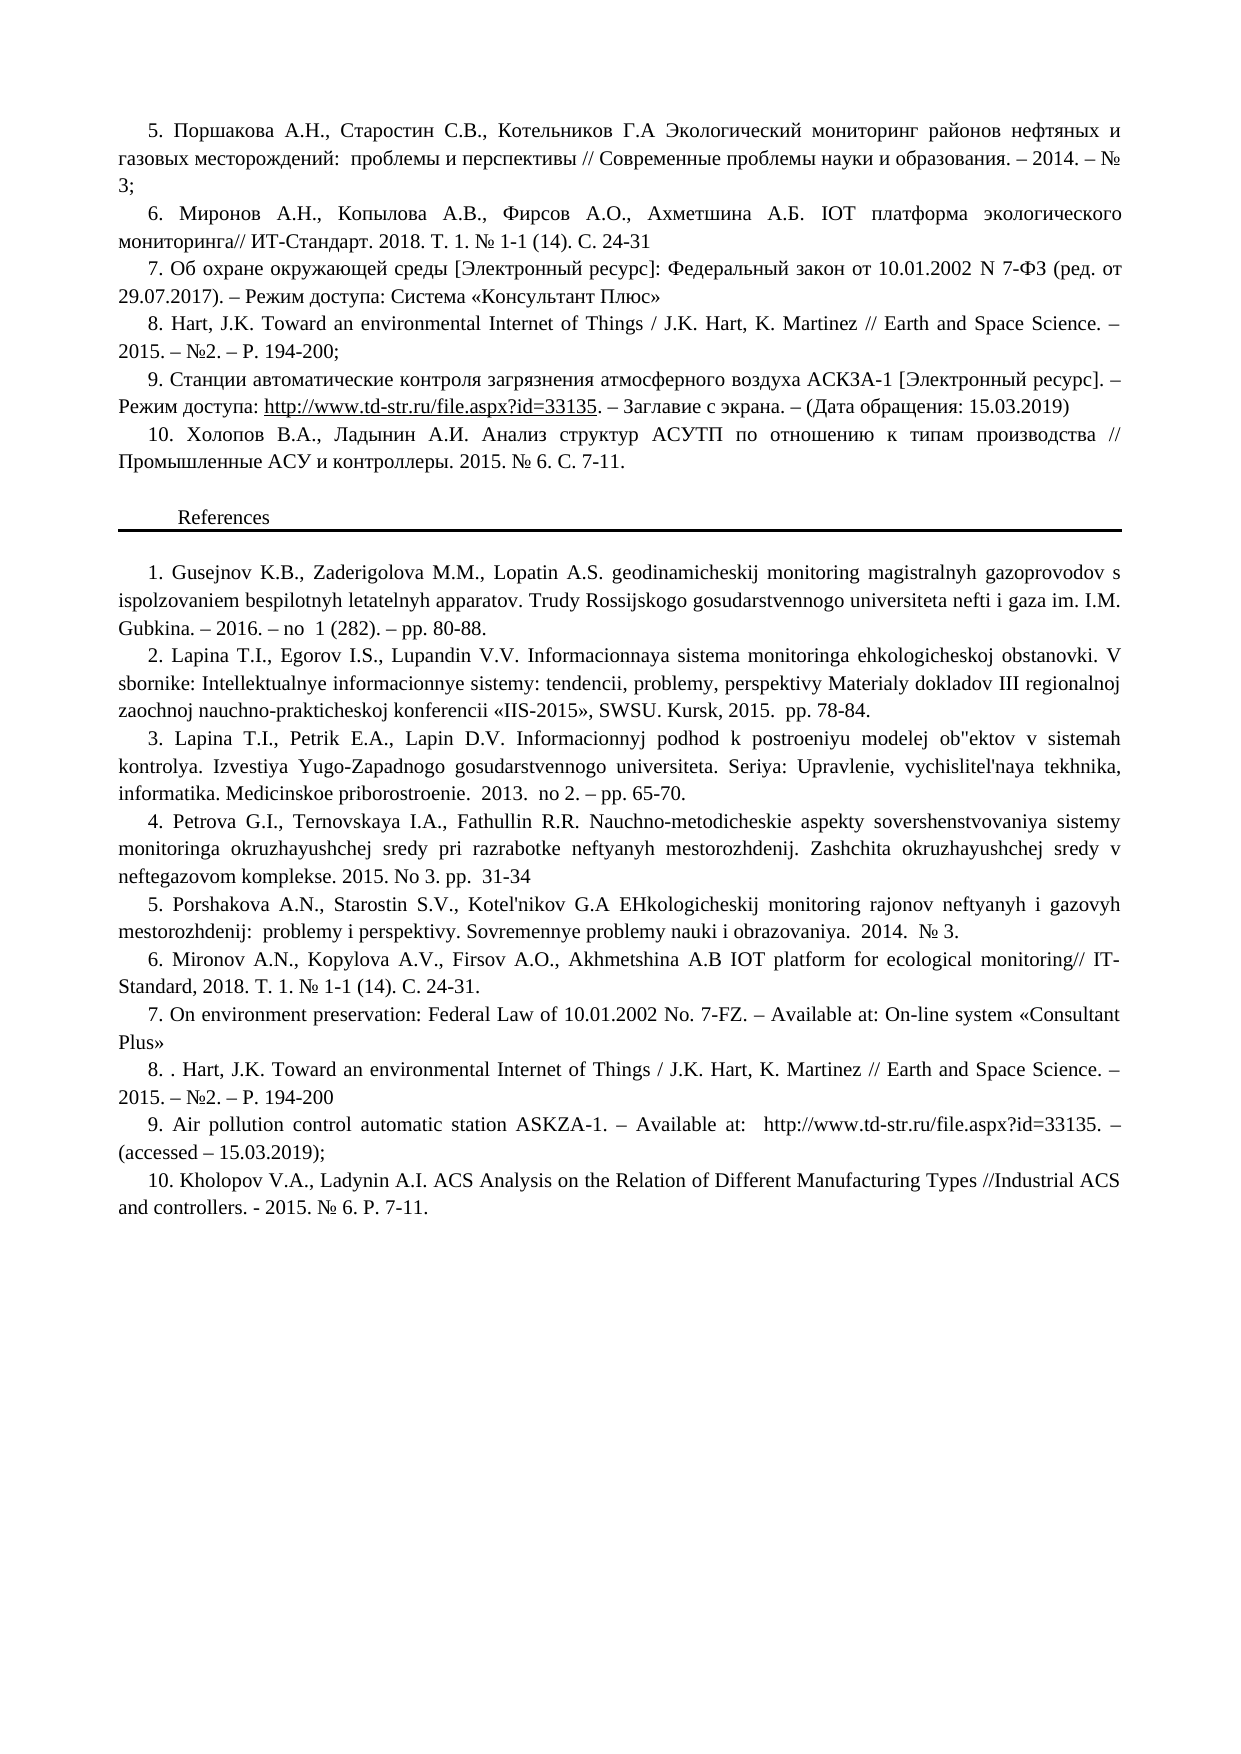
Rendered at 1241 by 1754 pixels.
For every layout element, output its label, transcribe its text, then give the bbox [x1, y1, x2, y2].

text 8. . Hart, J.K. Toward an environmental Internet of Things / J.K. Hart, K. Martinez // Earth and Space Science. – 2015. – №2. – P. 194-200 [118, 1057, 1122, 1109]
text 5. Porshakova A.N., Starostin S.V., Kotel'nikov G.A EHkologicheskij monitoring rajonov neftyanyh i gazovyh mestorozhdenij: problemy i perspektivy. Sovremennye problemy nauki i obrazovaniya. 2014. № 3. [118, 892, 1122, 943]
text 1. Gusejnov K.B., Zaderigolova M.M., Lopatin A.S. geodinamicheskij monitoring magistralnyh gazoprovodov s ispolzovaniem bespilotnyh letatelnyh apparatov. Trudy Rossijskogo gosudarstvennogo universiteta nefti i gaza im. I.M. Gubkina. – 2016. – no 1 (282). – pp. 80-88. [118, 560, 1122, 639]
text 6. Миронов А.Н., Копылова А.В., Фирсов А.О., Ахметшина А.Б. IOT платформа экологического мониторинга// ИТ-Стандарт. 2018. Т. 1. № 1-1 (14). С. 24-31 [118, 201, 1122, 253]
text 9. Станции автоматические контроля загрязнения атмосферного воздуха АСКЗА-1 [Электронный ресурс]. – Режим доступа: http://www.td-str.ru/file.aspx?id=33135. – Заглавие с экрана. – (Дата обращения: 15.03.2019) [118, 367, 1122, 418]
text 9. Air pollution control automatic station ASKZA-1. – Available at: http://www.td-str.ru/file.aspx?id=33135. – (accessed – 15.03.2019); [118, 1112, 1122, 1164]
text 3. Lapina T.I., Petrik E.A., Lapin D.V. Informacionnyj podhod k postroeniyu modelej ob"ektov v sistemah kontrolya. Izvestiya Yugo-Zapadnogo gosudarstvennogo universiteta. Seriya: Upravlenie, vychislitel'naya tekhnika, informatika. Medicinskoe priborostroenie. 2013. no 2. – pp. 65-70. [118, 726, 1122, 805]
text 10. Kholopov V.A., Ladynin A.I. ACS Analysis on the Relation of Different Manufacturing Types //Industrial ACS and controllers. - 2015. № 6. P. 7-11. [118, 1168, 1122, 1219]
text 2. Lapina T.I., Egorov I.S., Lupandin V.V. Informacionnaya sistema monitoringa ehkologicheskoj obstanovki. V sbornike: Intellektualnye informacionnye sistemy: tendencii, problemy, perspektivy Materialy dokladov III regionalnoj zaochnoj nauchno-prakticheskoj konferencii «IIS-2015», SWSU. Kursk, 2015. pp. 78-84. [118, 643, 1122, 722]
text 10. Холопов В.А., Ладынин А.И. Анализ структур АСУТП по отношению к типам производства // Промышленные АСУ и контроллеры. 2015. № 6. С. 7-11. [118, 422, 1122, 473]
text 5. Поршакова А.Н., Старостин С.В., Котельников Г.А Экологический мониторинг районов нефтяных и газовых месторождений: проблемы и перспективы // Современные проблемы науки и образования. – 2014. – № 3; [118, 118, 1122, 197]
text 7. Об охране окружающей среды [Электронный ресурс]: Федеральный закон от 10.01.2002 N 7-ФЗ (ред. от 29.07.2017). – Режим доступа: Система «Консультант Плюс» [118, 256, 1122, 308]
text 7. On environment preservation: Federal Law of 10.01.2002 No. 7-FZ. – Available at: On-line system «Consultant Plus» [118, 1002, 1122, 1054]
text References [118, 504, 1122, 529]
text 8. Hart, J.K. Toward an environmental Internet of Things / J.K. Hart, K. Martinez // Earth and Space Science. – 2015. – №2. – P. 194-200; [118, 311, 1122, 363]
text 6. Mironov A.N., Kopylova A.V., Firsov A.O., Akhmetshina A.B IOT platform for ecological monitoring// IT-Standard, 2018. Т. 1. № 1-1 (14). С. 24-31. [118, 947, 1122, 998]
text 4. Petrova G.I., Ternovskaya I.A., Fathullin R.R. Nauchno-metodicheskie aspekty sovershenstvovaniya sistemy monitoringa okruzhayushchej sredy pri razrabotke neftyanyh mestorozhdenij. Zashchita okruzhayushchej sredy v neftegazovom komplekse. 2015. No 3. pp. 31-34 [118, 809, 1122, 888]
